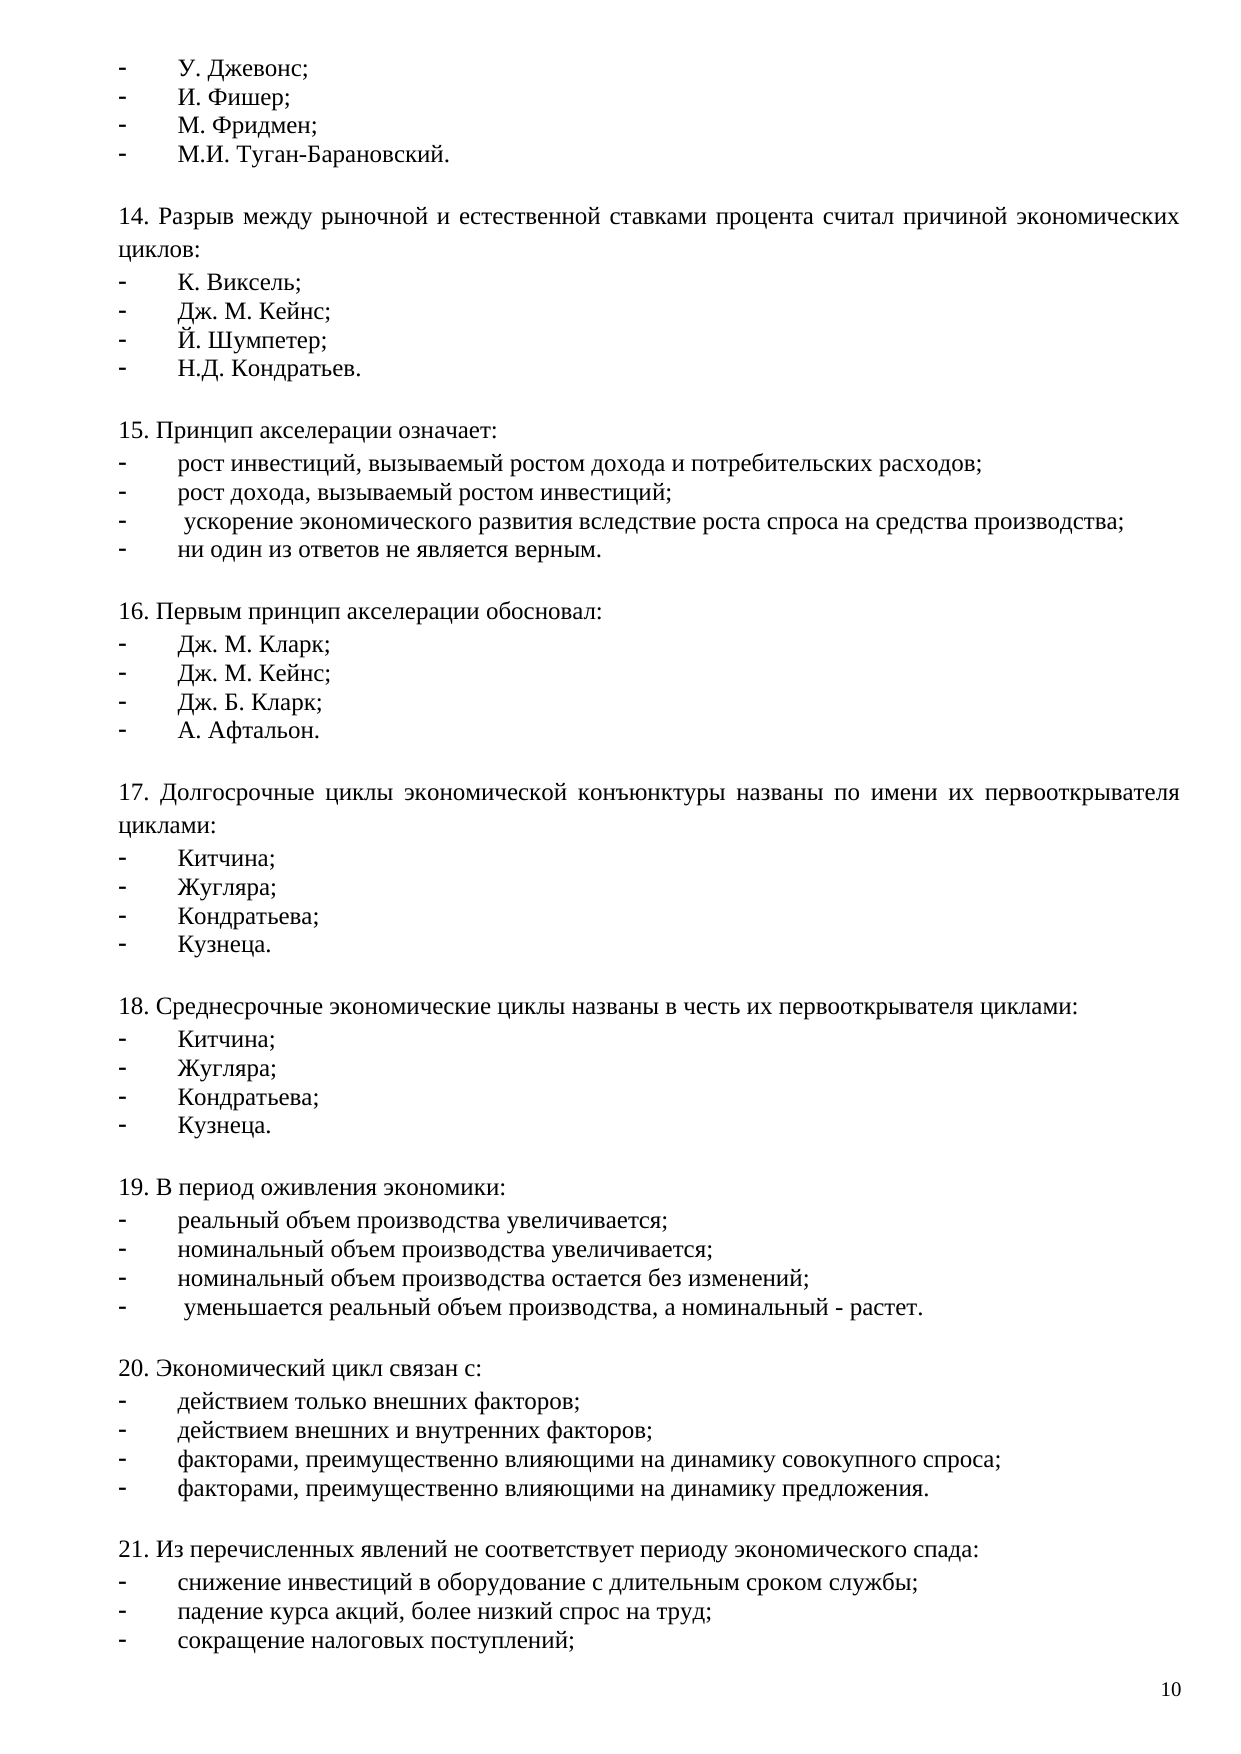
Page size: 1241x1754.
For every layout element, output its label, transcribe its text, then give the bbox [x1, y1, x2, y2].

list номинальный объем производства остается без изменений; [118, 1263, 1181, 1292]
list номинальный объем производства увеличивается; [118, 1234, 1181, 1263]
list рост инвестиций, вызываемый ростом дохода и потребительских расходов; [118, 448, 1181, 477]
list И. Фишер; [118, 82, 1181, 111]
list действием только внешних факторов; [118, 1386, 1181, 1415]
list А. Афтальон. [118, 716, 1181, 744]
list М. Фридмен; [118, 111, 1181, 139]
list М.И. Туган-Барановский. [118, 139, 1181, 168]
list Кондратьева; [118, 901, 1181, 929]
text 17. Долгосрочные циклы экономической конъюнктуры названы по имени их первооткрывателя циклами: [118, 777, 1181, 839]
list действием внешних и внутренних факторов; [118, 1415, 1181, 1444]
text 20. Экономический цикл связан с: [118, 1353, 1181, 1382]
list Кондратьева; [118, 1082, 1181, 1111]
text 15. Принцип акселерации означает: [118, 415, 1181, 444]
list факторами, преимущественно влияющими на динамику совокупного спроса; [118, 1444, 1181, 1473]
list падение курса акций, более низкий спрос на труд; [118, 1596, 1181, 1625]
list Дж. М. Кейнс; [118, 658, 1181, 687]
list Й. Шумпетер; [118, 325, 1181, 353]
list Китчина; [118, 843, 1181, 872]
list Китчина; [118, 1024, 1181, 1053]
list Н.Д. Кондратьев. [118, 353, 1181, 382]
list Дж. М. Кларк; [118, 629, 1181, 658]
text 19. В период оживления экономики: [118, 1172, 1181, 1201]
text 21. Из перечисленных явлений не соответствует периоду экономического спада: [118, 1534, 1181, 1563]
list У. Джевонс; [118, 53, 1181, 82]
list уменьшается реальный объем производства, а номинальный - растет. [118, 1292, 1181, 1320]
text 16. Первым принцип акселерации обосновал: [118, 596, 1181, 625]
list факторами, преимущественно влияющими на динамику предложения. [118, 1473, 1181, 1501]
list реальный объем производства увеличивается; [118, 1205, 1181, 1234]
list Дж. М. Кейнс; [118, 296, 1181, 325]
text 14. Разрыв между рыночной и естественной ставками процента считал причиной экономических циклов: [118, 201, 1181, 263]
list ни один из ответов не является верным. [118, 534, 1181, 563]
list Жугляра; [118, 1053, 1181, 1082]
text 18. Среднесрочные экономические циклы названы в честь их первооткрывателя циклами: [118, 991, 1181, 1020]
list ускорение экономического развития вследствие роста спроса на средства производства; [118, 506, 1181, 534]
list снижение инвестиций в оборудование с длительным сроком службы; [118, 1567, 1181, 1596]
list Кузнеца. [118, 929, 1181, 958]
list Кузнеца. [118, 1111, 1181, 1139]
list Дж. Б. Кларк; [118, 687, 1181, 716]
list Жугляра; [118, 872, 1181, 901]
list К. Виксель; [118, 267, 1181, 296]
list рост дохода, вызываемый ростом инвестиций; [118, 477, 1181, 506]
list сокращение налоговых поступлений; [118, 1625, 1181, 1654]
